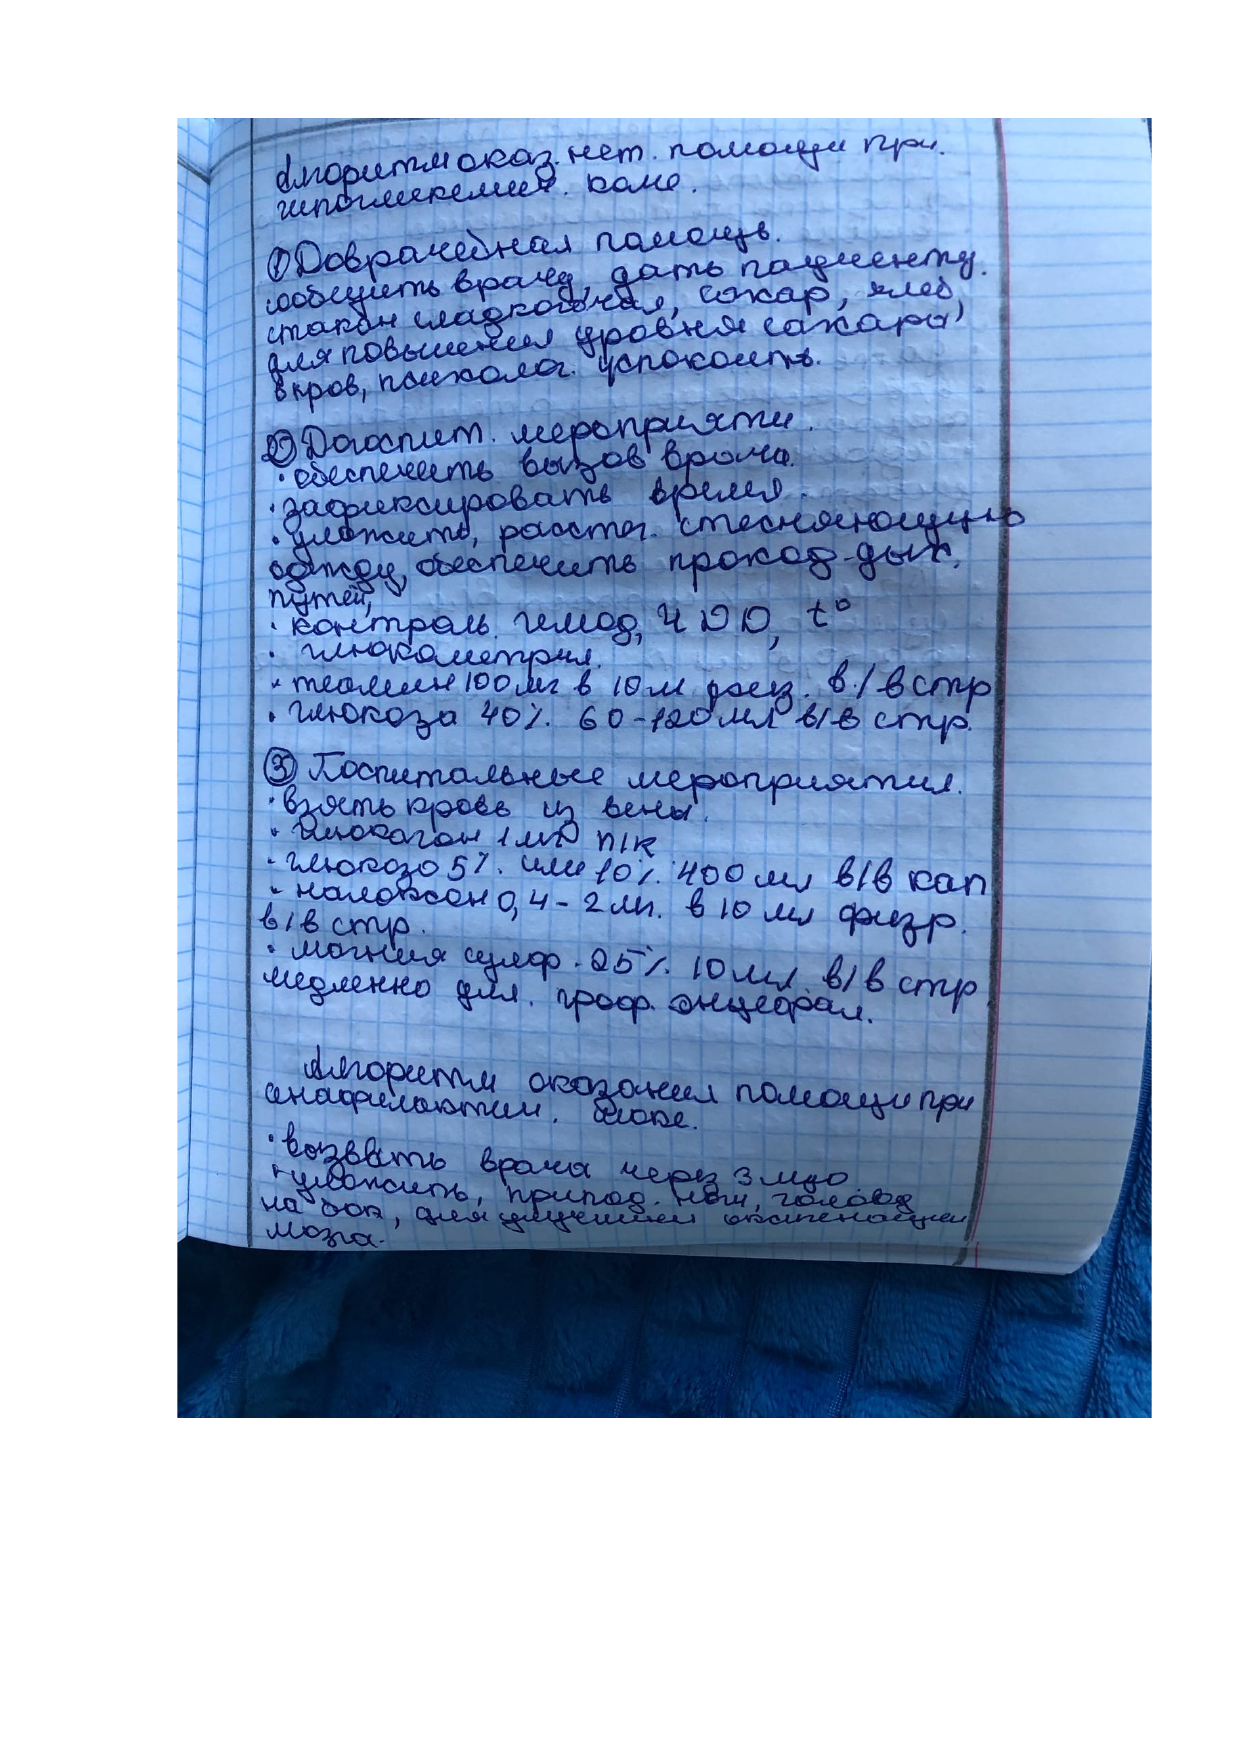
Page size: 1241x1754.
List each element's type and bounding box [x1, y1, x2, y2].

picture [177, 118, 1152, 1418]
